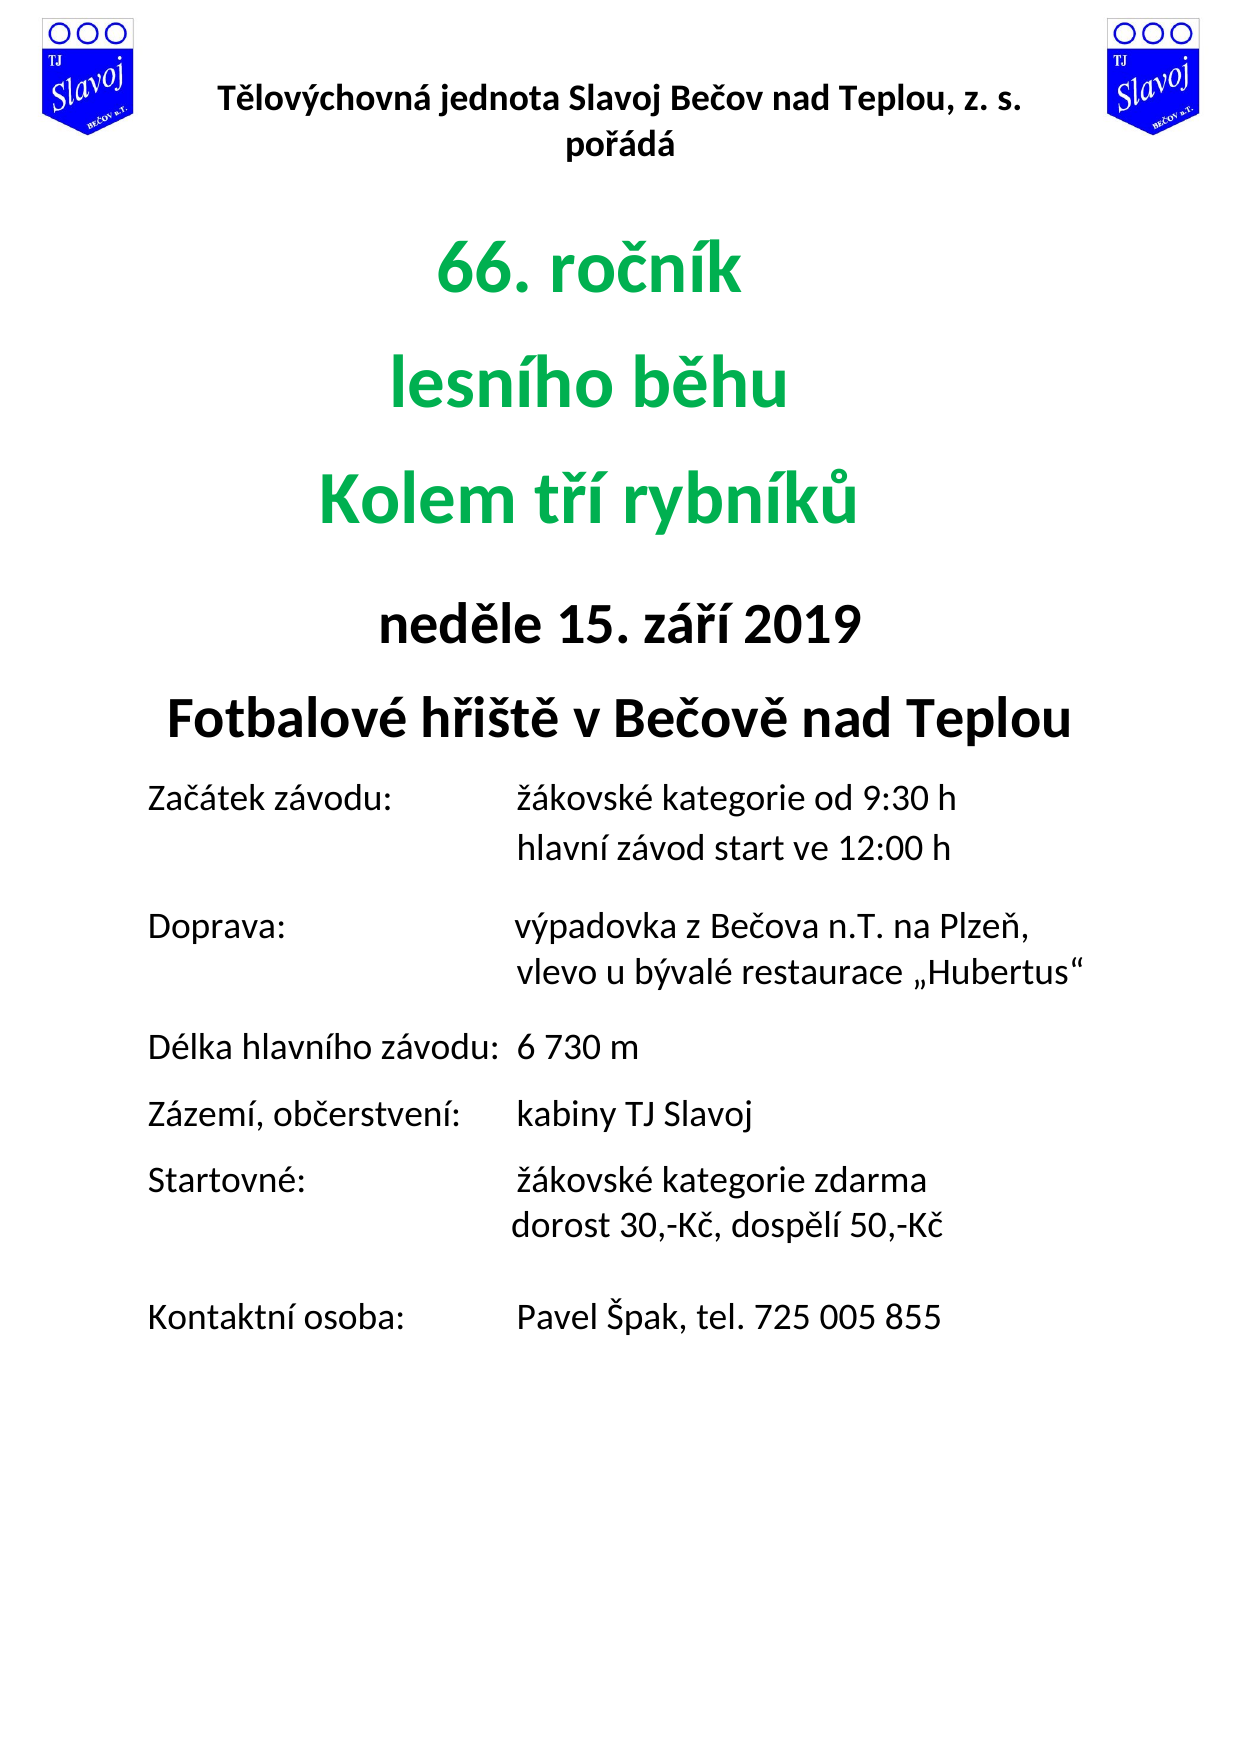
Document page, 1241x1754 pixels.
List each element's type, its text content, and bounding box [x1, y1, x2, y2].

text Doprava: výpadovka z Bečova n.T. na Plzeň, vlevo u bývalé restaurace „Hubertus“ [148, 902, 1093, 994]
text Zázemí, občerstvení: kabiny TJ Slavoj [148, 1089, 1093, 1135]
picture [1093, 17, 1213, 136]
text Začátek závodu: žákovské kategorie od 9:30 h hlavní závod start ve 12:00 h [148, 774, 1093, 870]
text Startovné: žákovské kategorie zdarma [148, 1156, 1093, 1201]
picture [28, 17, 147, 136]
text Kontaktní osoba: Pavel Špak, tel. 725 005 855 [148, 1293, 1093, 1339]
text Délka hlavního závodu: 6 730 m [148, 1023, 1093, 1069]
text Fotbalové hřiště v Bečově nad Teplou [148, 681, 1093, 752]
text neděle 15. září 2019 [148, 587, 1093, 658]
text dorost 30,-Kč, dospělí 50,-Kč [148, 1201, 1093, 1293]
